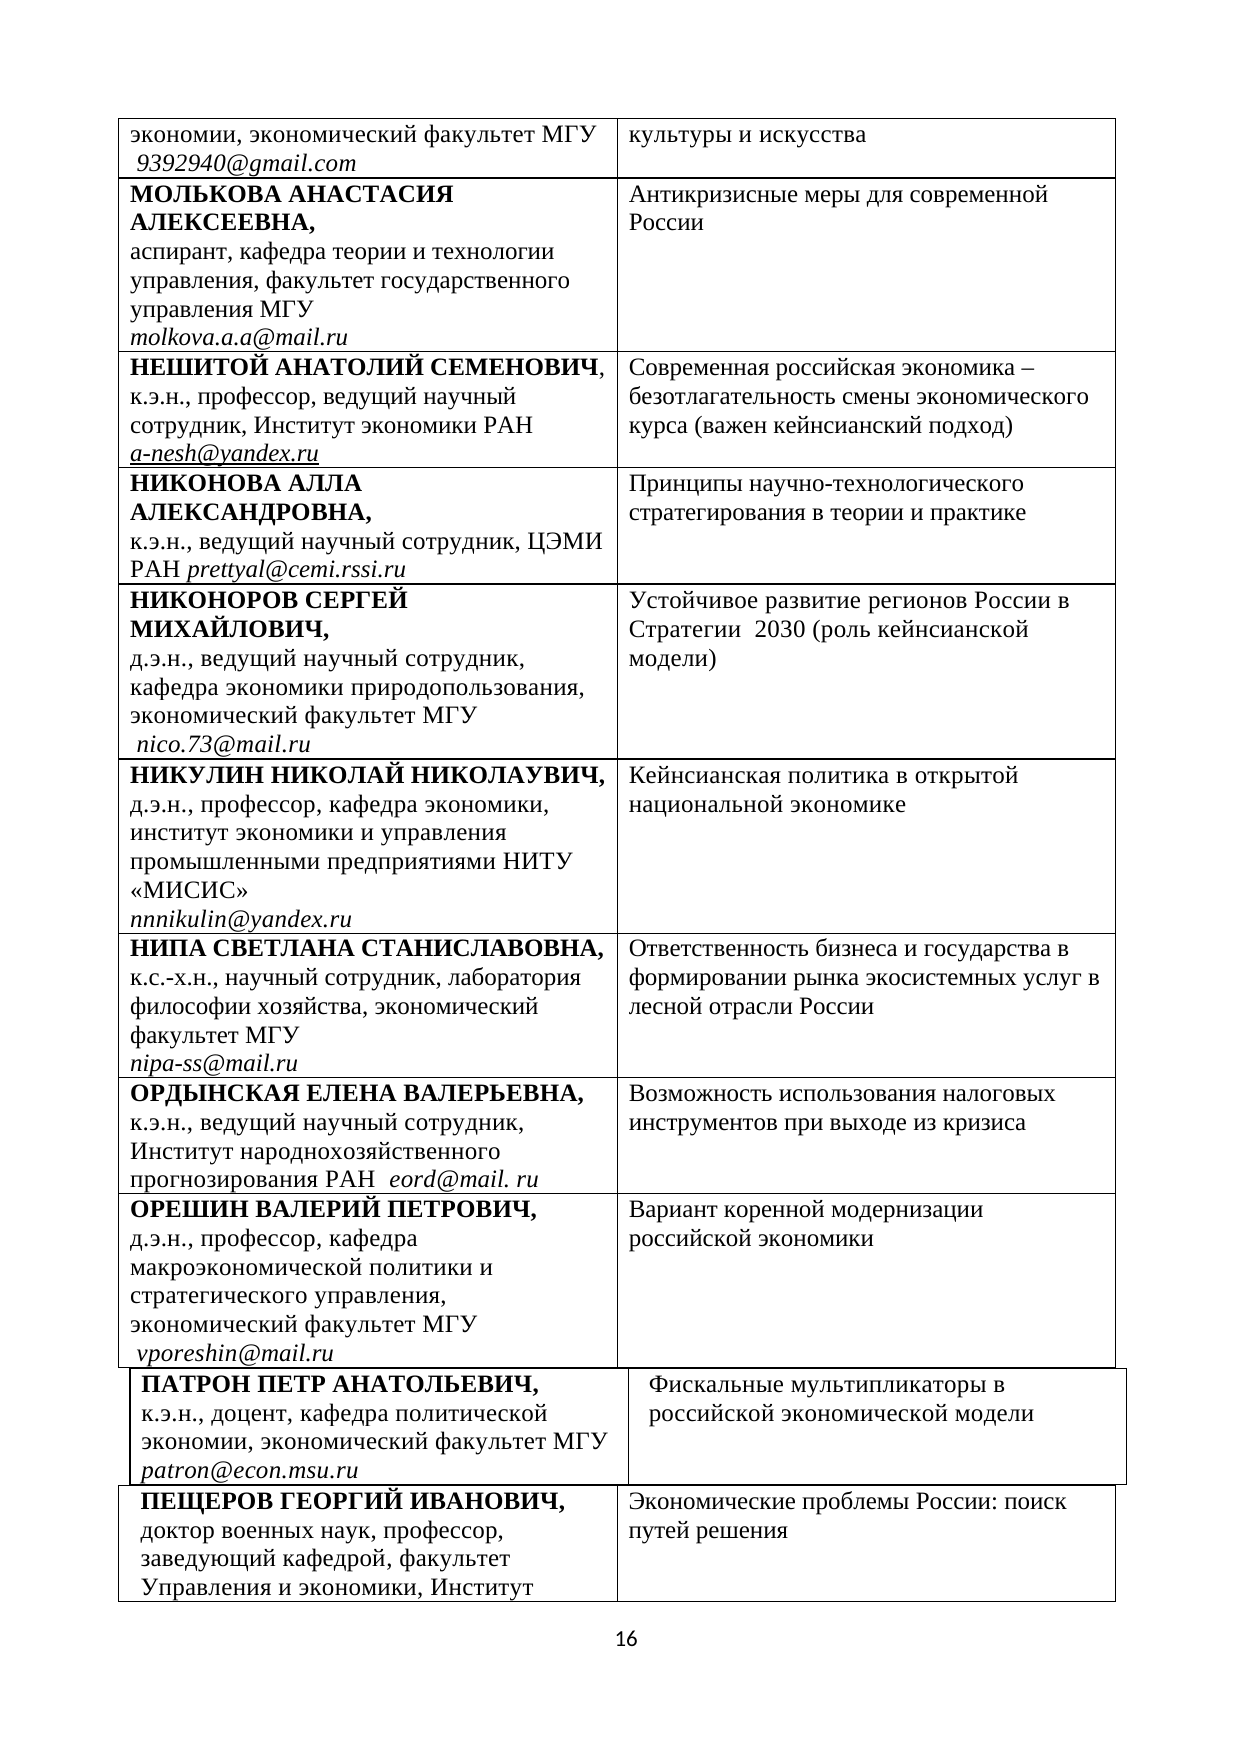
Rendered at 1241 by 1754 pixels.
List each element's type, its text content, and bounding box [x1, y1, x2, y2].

table_header НИКУЛИН НИКОЛАЙ НИКОЛАУВИЧ, д.э.н., профессор, кафедра экономики, институт экономики и управления промышленными предприятиями НИТУ «МИСИС» nnnikulin@yandex.ru [119, 760, 617, 932]
table_header МОЛЬКОВА АНАСТАСИЯ АЛЕКСЕЕВНА, аспирант, кафедра теории и технологии управления, факультет государственного управления МГУ molkova.a.a@mail.ru [119, 179, 617, 351]
table_header ПАТРОН ПЕТР АНАТОЛЬЕВИЧ, к.э.н., доцент, кафедра политической экономии, экономический факультет МГУ patron@econ.msu.ru [358, 1369, 628, 1484]
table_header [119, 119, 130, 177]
table_cell Ответственность бизнеса и государства в формировании рынка экосистемных услуг в лесной отрасли России [618, 934, 1115, 1077]
table_header НИКОНОРОВ СЕРГЕЙ МИХАЙЛОВИЧ, д.э.н., ведущий научный сотрудник, кафедра экономики природопользования, экономический факультет МГУ nico.73@mail.ru [311, 585, 617, 758]
table_cell ОРДЫНСКАЯ ЕЛЕНА ВАЛЕРЬЕВНА, к.э.н., ведущий научный сотрудник, Институт народнохозяйственного прогнозирования РАН eord@mail. rи [119, 1078, 617, 1193]
table_cell НИПА СВЕТЛАНА СТАНИСЛАВОВНА, к.с.-х.н., научный сотрудник, лаборатория философии хозяйства, экономический факультет МГУ nipa-ss@mail.ru [119, 934, 617, 1077]
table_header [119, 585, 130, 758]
table_cell Современная российская экономика – безотлагательность смены экономического курса (важен кейнсианский подход) [618, 352, 1115, 467]
table_cell Вариант коренной модернизации российской экономики [618, 1194, 1115, 1367]
table_header МОЛЧАНОВ ИГОРЬ НИКОЛАЕВИЧ, д.э.н., профессор, кафедра политической экономии, экономический факультет МГУ 9392940@gmail.com [357, 119, 617, 177]
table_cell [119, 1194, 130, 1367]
table_header Фискальные мультипликаторы в российской экономической модели [629, 1369, 1126, 1484]
table_header Устойчивое развитие регионов России в Стратегии 2030 (роль кейнсианской модели) [618, 585, 1115, 758]
table_header Антикризисные меры для современной России [618, 179, 1115, 351]
table_header Использование кейнсианского наследия в государственном регулировании развития культуры и искусства [618, 119, 1115, 177]
table_cell НИКОНОВА АЛЛА АЛЕКСАНДРОВНА, к.э.н., ведущий научный сотрудник, ЦЭМИ РАН prettyal@cemi.rssi.ru [119, 468, 617, 583]
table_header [618, 1486, 1115, 1601]
table_cell НЕШИТОЙ АНАТОЛИЙ СЕМЕНОВИЧ, к.э.н., профессор, ведущий научный сотрудник, Институт экономики РАН a-nesh@yandex.ru [119, 352, 617, 467]
table_cell Принципы научно-технологического стратегирования в теории и практике [618, 468, 1115, 583]
table_cell ОРЕШИН ВАЛЕРИЙ ПЕТРОВИЧ, д.э.н., профессор, кафедра макроэкономической политики и стратегического управления, экономический факультет МГУ vporeshin@mail.rи [334, 1194, 617, 1367]
table_header Кейнсианская политика в открытой национальной экономике [618, 760, 1115, 932]
table_cell Возможность использования налоговых инструментов при выходе из кризиса [618, 1078, 1115, 1193]
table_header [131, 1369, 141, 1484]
